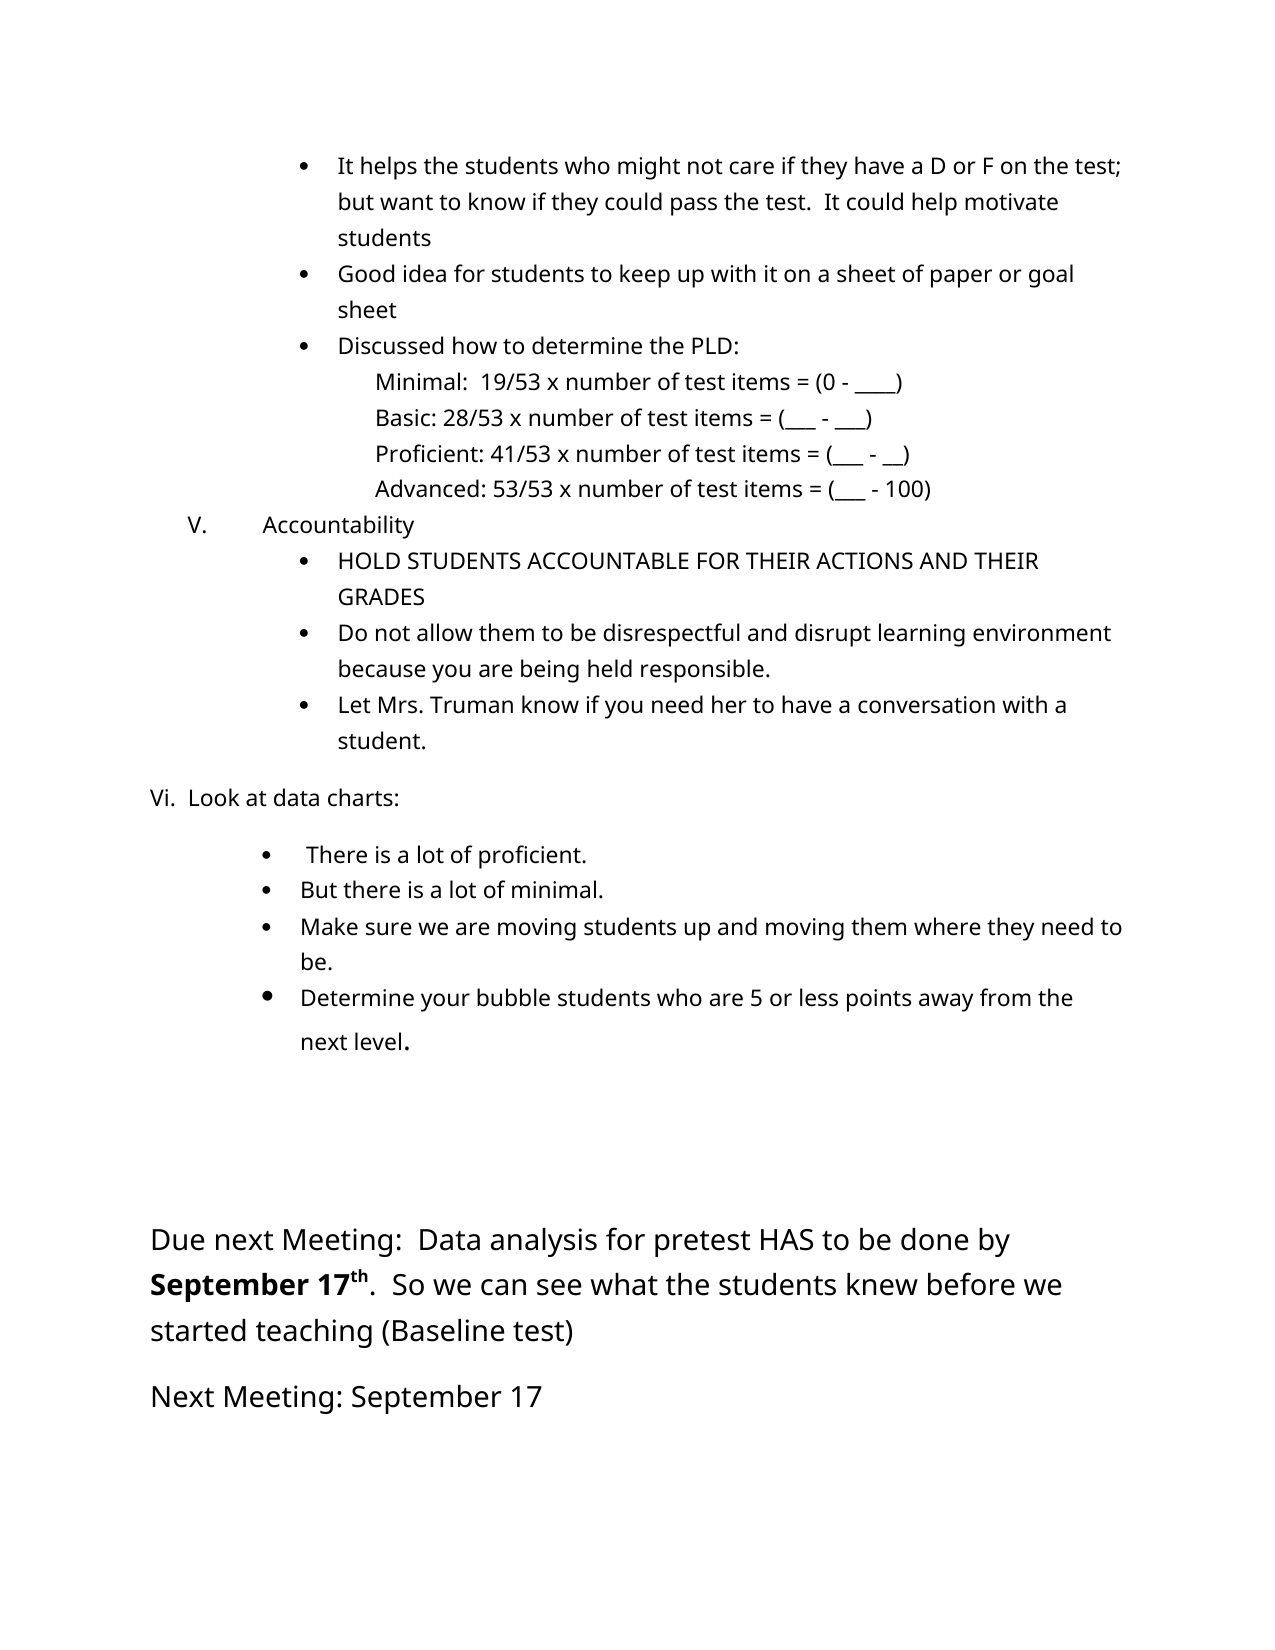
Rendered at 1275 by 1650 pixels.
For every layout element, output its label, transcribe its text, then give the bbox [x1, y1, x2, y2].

list But there is a lot of minimal. [262, 874, 1125, 906]
list It helps the students who might not care if they have a D or F on the test; but want to know if they could pass the test. It could help motivate students [300, 150, 1125, 253]
text Next Meeting: September 17 [150, 1377, 1125, 1416]
list There is a lot of proficient. [262, 838, 1125, 870]
list Minimal: 19/53 x number of test items = (0 - ____) [375, 366, 1125, 397]
list HOLD STUDENTS ACCOUNTABLE FOR THEIR ACTIONS AND THEIR GRADES [300, 545, 1125, 612]
list Make sure we are moving students up and moving them where they need to be. [262, 910, 1125, 978]
list Good idea for students to keep up with it on a sheet of paper or goal sheet [300, 258, 1125, 325]
list Proficient: 41/53 x number of test items = (___ - __) [375, 437, 1125, 469]
list Advanced: 53/53 x number of test items = (___ - 100) [375, 473, 1125, 505]
list Basic: 28/53 x number of test items = (___ - ___) [375, 402, 1125, 433]
text Vi. Look at data charts: [150, 782, 1125, 813]
list Discussed how to determine the PLD: [300, 330, 1125, 361]
list Accountability [187, 509, 1125, 541]
text Due next Meeting: Data analysis for pretest HAS to be done by September 17th. So we can see what the students knew before we started teaching (Baseline test) [150, 1219, 1125, 1350]
list Do not allow them to be disrespectful and disrupt learning environment because you are being held responsible. [300, 617, 1125, 684]
list Determine your bubble students who are 5 or less points away from the next level. [262, 982, 1125, 1059]
list Let Mrs. Truman know if you need her to have a conversation with a student. [300, 689, 1125, 756]
